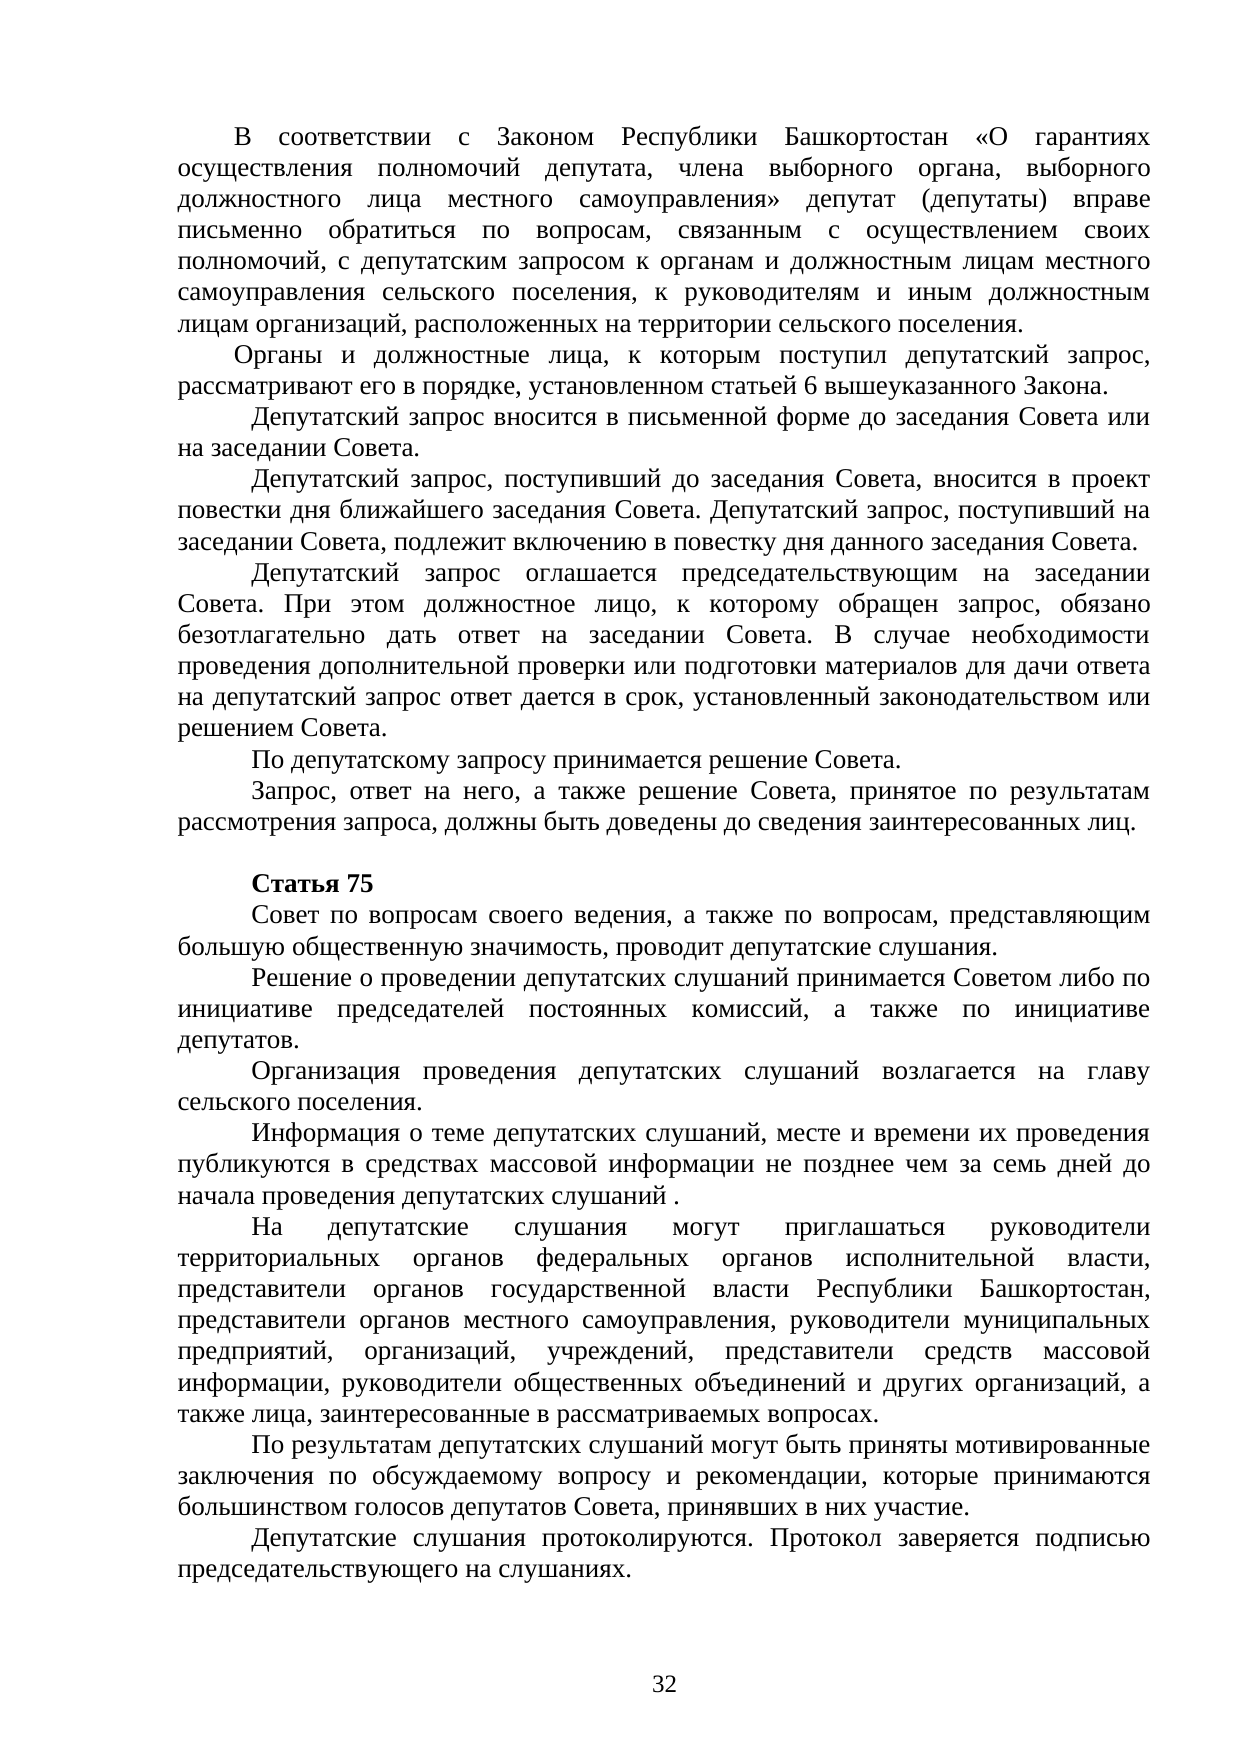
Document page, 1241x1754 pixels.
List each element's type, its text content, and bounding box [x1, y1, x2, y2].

text Решение о проведении депутатских слушаний принимается Советом либо по инициативе председателей постоянных комиссий, а также по инициативе депутатов. [177, 961, 1152, 1054]
text Депутатский запрос вносится в письменной форме до заседания Совета или на заседании Совета. [177, 400, 1152, 462]
text Органы и должностные лица, к которым поступил депутатский запрос, рассматривают его в порядке, установленном статьей 6 вышеуказанного Закона. [177, 338, 1152, 400]
text Депутатские слушания протоколируются. Протокол заверяется подписью председательствующего на слушаниях. [177, 1521, 1152, 1584]
text Совет по вопросам своего ведения, а также по вопросам, представляющим большую общественную значимость, проводит депутатские слушания. [177, 898, 1152, 961]
text Информация о теме депутатских слушаний, месте и времени их проведения публикуются в средствах массовой информации не позднее чем за семь дней до начала проведения депутатских слушаний . [177, 1116, 1152, 1210]
text По депутатскому запросу принимается решение Совета. [177, 743, 1152, 774]
text По результатам депутатских слушаний могут быть приняты мотивированные заключения по обсуждаемому вопросу и рекомендации, которые принимаются большинством голосов депутатов Совета, принявших в них участие. [177, 1428, 1152, 1521]
text В соответствии с Законом Республики Башкортостан «О гарантиях осуществления полномочий депутата, члена выборного органа, выборного должностного лица местного самоуправления» депутат (депутаты) вправе письменно обратиться по вопросам, связанным с осуществлением своих полномочий, с депутатским запросом к органам и должностным лицам местного самоуправления сельского поселения, к руководителям и иным должностным лицам организаций, расположенных на территории сельского поселения. [177, 120, 1152, 338]
text Депутатский запрос оглашается председательствующим на заседании Совета. При этом должностное лицо, к которому обращен запрос, обязано безотлагательно дать ответ на заседании Совета. В случае необходимости проведения дополнительной проверки или подготовки материалов для дачи ответа на депутатский запрос ответ дается в срок, установленный законодательством или решением Совета. [177, 556, 1152, 743]
text Организация проведения депутатских слушаний возлагается на главу сельского поселения. [177, 1054, 1152, 1116]
text Депутатский запрос, поступивший до заседания Совета, вносится в проект повестки дня ближайшего заседания Совета. Депутатский запрос, поступивший на заседании Совета, подлежит включению в повестку дня данного заседания Совета. [177, 462, 1152, 556]
text На депутатские слушания могут приглашаться руководители территориальных органов федеральных органов исполнительной власти, представители органов государственной власти Республики Башкортостан, представители органов местного самоуправления, руководители муниципальных предприятий, организаций, учреждений, представители средств массовой информации, руководители общественных объединений и других организаций, а также лица, заинтересованные в рассматриваемых вопросах. [177, 1210, 1152, 1428]
text Статья 75 [177, 867, 1152, 898]
text Запрос, ответ на него, а также решение Совета, принятое по результатам рассмотрения запроса, должны быть доведены до сведения заинтересованных лиц. [177, 774, 1152, 836]
